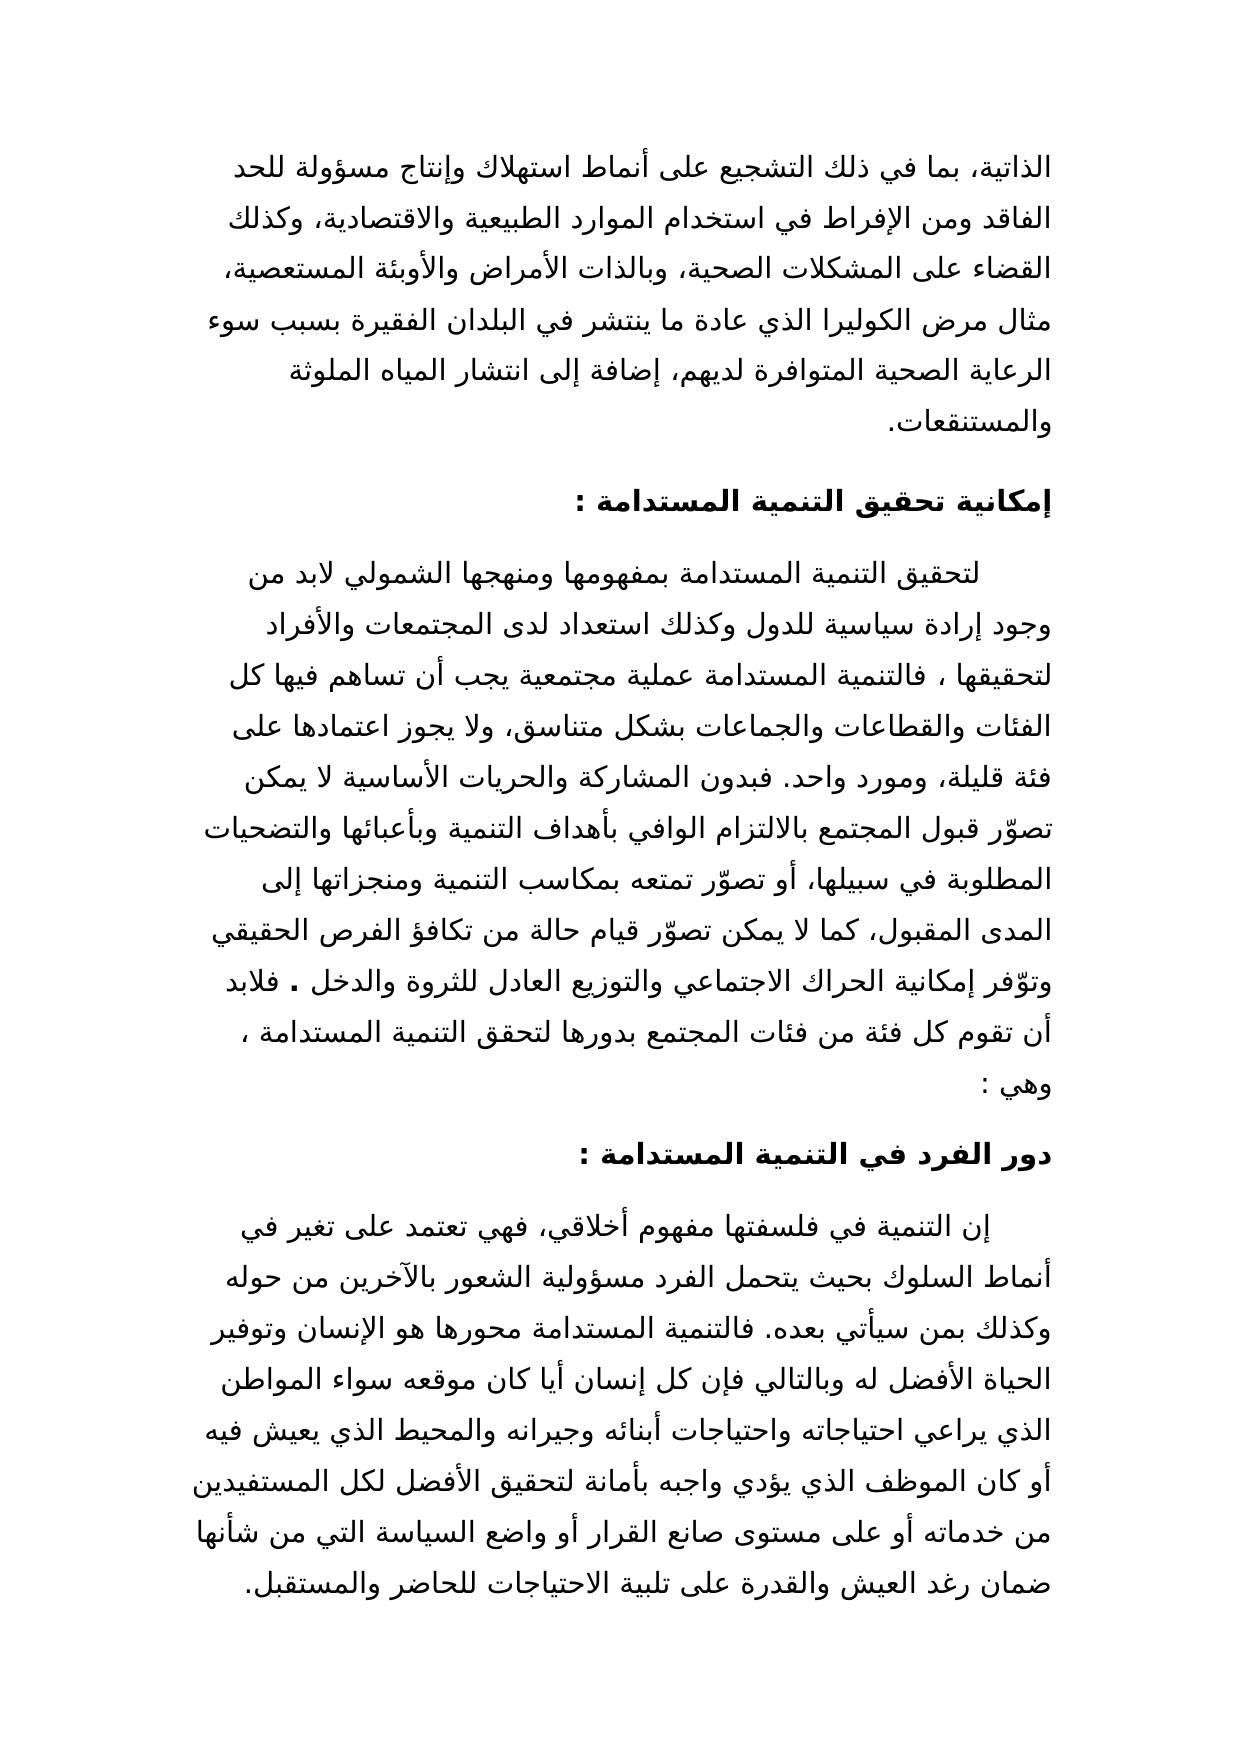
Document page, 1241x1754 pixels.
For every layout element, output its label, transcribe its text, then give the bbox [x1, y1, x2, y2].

text لتحقيق التنمية المستدامة بمفهومها ومنهجها الشمولي لابد من وجود إرادة سياسية للدول وكذلك استعداد لدى المجتمعات والأفراد لتحقيقها ، فالتنمية المستدامة عملية مجتمعية يجب أن تساهم فيها كل الفئات والقطاعات والجماعات بشكل متناسق، ولا يجوز اعتمادها على فئة قليلة، ومورد واحد. فبدون المشاركة والحريات الأساسية لا يمكن تصوّر قبول المجتمع بالالتزام الوافي بأهداف التنمية وبأعبائها والتضحيات المطلوبة في سبيلها، أو تصوّر تمتعه بمكاسب التنمية ومنجزاتها إلى المدى المقبول، كما لا يمكن تصوّر قيام حالة من تكافؤ الفرص الحقيقي وتوّفر إمكانية الحراك الاجتماعي والتوزيع العادل للثروة والدخل . فلابد أن تقوم كل فئة من فئات المجتمع بدورها لتحقق التنمية المستدامة ، وهي : [187, 557, 1053, 1100]
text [187, 150, 1053, 439]
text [187, 1209, 1053, 1600]
text إمكانية تحقيق التنمية المستدامة : [187, 485, 1053, 519]
text دور الفرد في التنمية المستدامة : [187, 1138, 1053, 1172]
